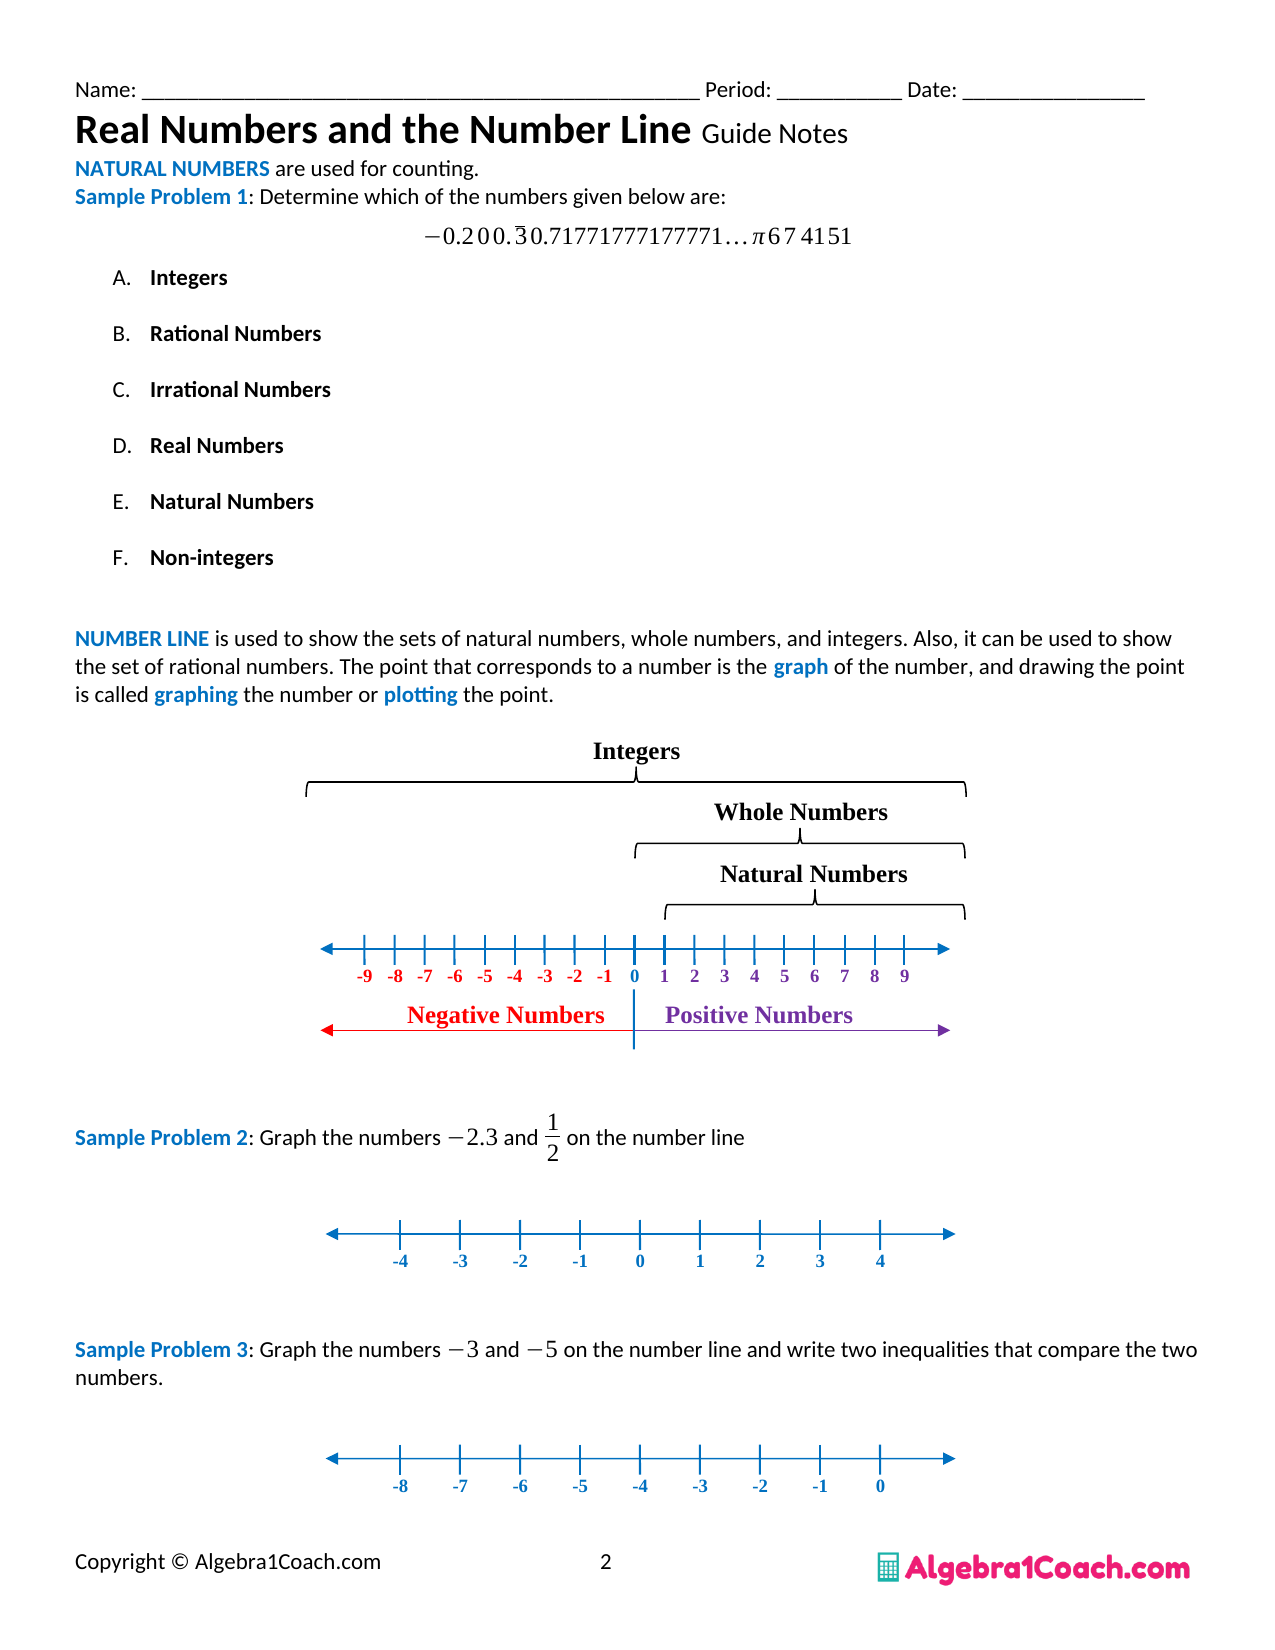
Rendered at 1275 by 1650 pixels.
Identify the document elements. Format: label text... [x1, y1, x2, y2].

text Sample Problem 2: Graph the numbers and on the number line [75, 1108, 1200, 1167]
text NUMBER LINE is used to show the sets of natural numbers, whole numbers, and integers. Also, it can be used to show the set of rational numbers. The point that corresponds to a number is the graph of the number, and drawing the point is called graphing the number or plotting the point. [75, 624, 1200, 708]
text Sample Problem 1: Determine which of the numbers given below are: [75, 182, 1200, 210]
list Integers [112, 263, 1200, 291]
list Natural Numbers [112, 487, 1200, 515]
list Irrational Numbers [112, 375, 1200, 403]
picture [864, 1548, 1198, 1591]
text NATURAL NUMBERS are used for counting. [75, 154, 1200, 182]
list Real Numbers [112, 431, 1200, 459]
text Sample Problem 3: Graph the numbers and on the number line and write two inequalities that compare the two numbers. [75, 1336, 1200, 1392]
list Rational Numbers [112, 319, 1200, 347]
list Non-integers [112, 543, 1200, 571]
